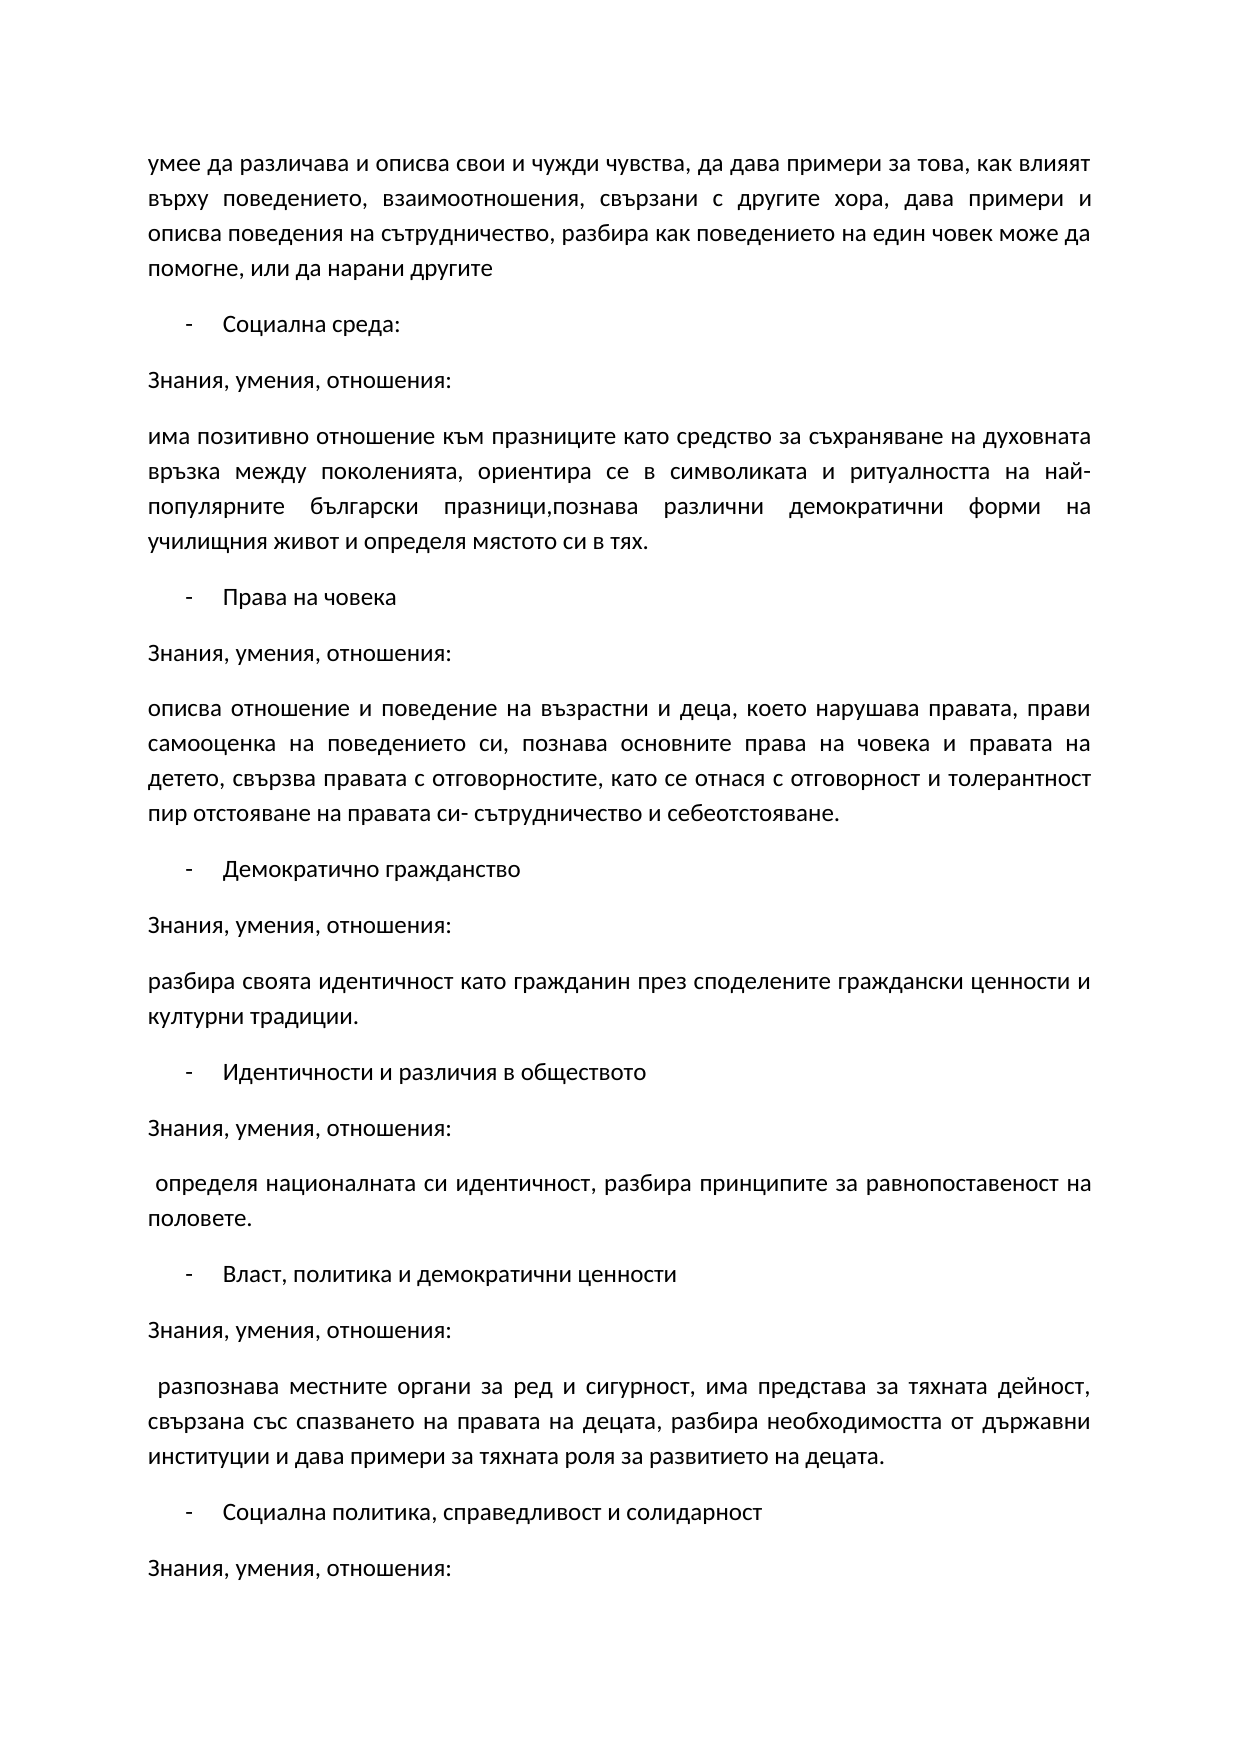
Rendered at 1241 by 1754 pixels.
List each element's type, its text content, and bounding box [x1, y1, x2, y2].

text описва отношение и поведение на възрастни и деца, което нарушава правата, прави самооценка на поведението си, познава основните права на човека и правата на детето, свързва правата с отговорностите, като се отнася с отговорност и толерантност пир отстояване на правата си- сътрудничество и себеотстояване. [148, 693, 1093, 828]
list Идентичности и различия в обществото [185, 1056, 1093, 1086]
text Знания, умения, отношения: [148, 637, 1093, 667]
text Знания, умения, отношения: [148, 1112, 1093, 1142]
text умее да различава и описва свои и чужди чувства, да дава примери за това, как влияят върху поведението, взаимоотношения, свързани с другите хора, дава примери и описва поведения на сътрудничество, разбира как поведението на един човек може да помогне, или да нарани другите [148, 148, 1093, 283]
text разпознава местните органи за ред и сигурност, има представа за тяхната дейност, свързана със спазването на правата на децата, разбира необходимостта от държавни институции и дава примери за тяхната роля за развитието на децата. [148, 1370, 1093, 1471]
text Знания, умения, отношения: [148, 1314, 1093, 1345]
list Социална среда: [185, 308, 1093, 339]
text определя националната си идентичност, разбира принципите за равнопоставеност на половете. [148, 1168, 1093, 1233]
list Власт, политика и демократични ценности [185, 1258, 1093, 1289]
list Права на човека [185, 581, 1093, 611]
text Знания, умения, отношения: [148, 1552, 1093, 1582]
text Знания, умения, отношения: [148, 909, 1093, 940]
list Демократично гражданство [185, 853, 1093, 884]
text има позитивно отношение към празниците като средство за съхраняване на духовната връзка между поколенията, ориентира се в символиката и ритуалността на най-популярните български празници,познава различни демократични форми на училищния живот и определя мястото си в тях. [148, 420, 1093, 556]
list Социална политика, справедливост и солидарност [185, 1496, 1093, 1526]
text Знания, умения, отношения: [148, 364, 1093, 395]
text разбира своята идентичност като гражданин през споделените граждански ценности и културни традиции. [148, 965, 1093, 1031]
